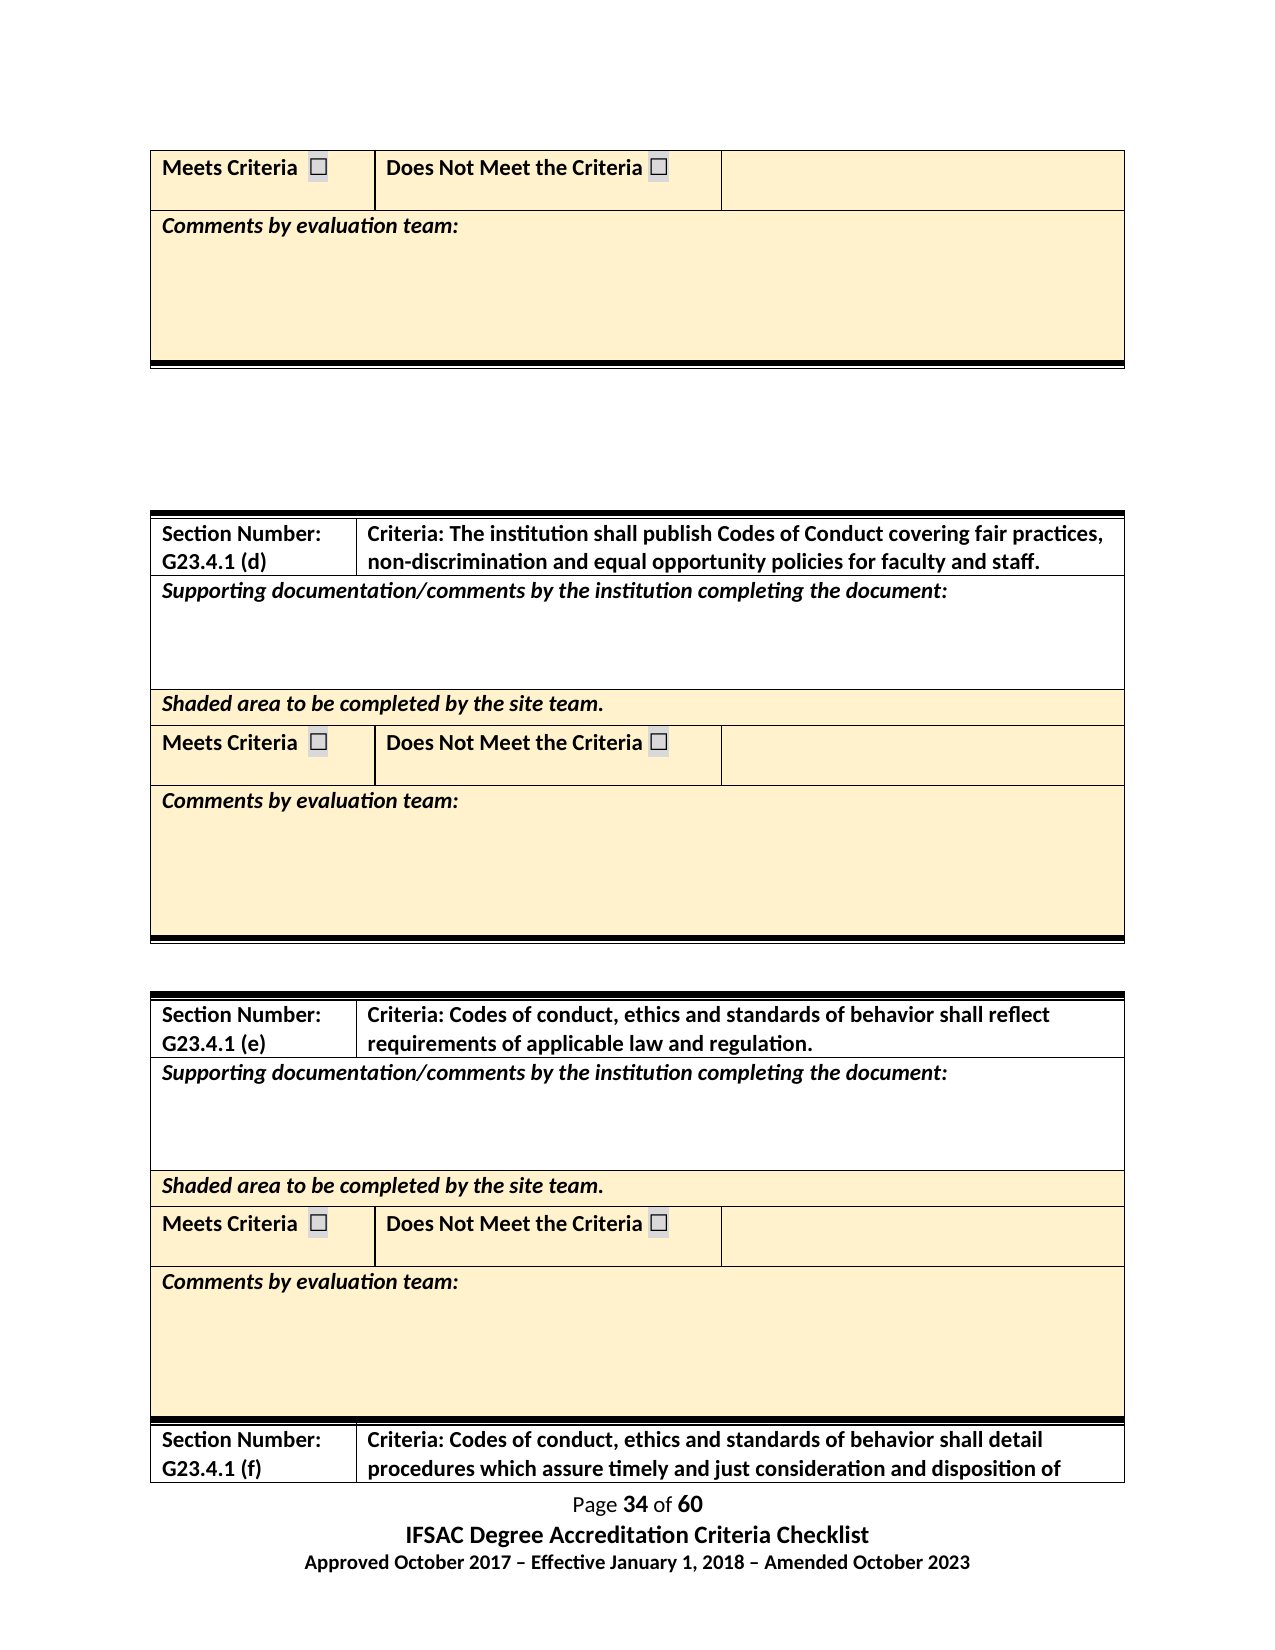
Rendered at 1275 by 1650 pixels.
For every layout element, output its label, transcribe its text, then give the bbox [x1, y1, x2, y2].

table_cell Shaded area to be completed by the site team. [151, 690, 1124, 725]
table_cell Comments by evaluation team: [151, 211, 1124, 360]
table_cell Meets Criteria [151, 726, 374, 785]
table_cell Meets Criteria [151, 1207, 374, 1266]
table_cell Does Not Meet the Criteria [376, 151, 721, 210]
table_cell Comments by evaluation team: [151, 786, 1124, 935]
table_cell Meets Criteria [151, 151, 374, 210]
table_header Section Number: G23.4.1 (e) [151, 1001, 356, 1057]
table_cell Supporting documentation/comments by the institution completing the document: [151, 1058, 1124, 1170]
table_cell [357, 1426, 1124, 1482]
table_cell [722, 1207, 1124, 1266]
table_cell [722, 726, 1124, 785]
table_cell Supporting documentation/comments by the institution completing the document: [151, 576, 1124, 688]
table_cell Shaded area to be completed by the site team. [151, 1171, 1124, 1206]
table_cell [722, 151, 1124, 210]
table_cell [151, 1426, 356, 1482]
table_header Criteria: The institution shall publish Codes of Conduct covering fair practices, non-discrimination and equal opportunity policies for faculty and staff. [357, 519, 1124, 575]
table_header Criteria: Codes of conduct, ethics and standards of behavior shall reflect requirements of applicable law and regulation. [357, 1001, 1124, 1057]
table_header Section Number: G23.4.1 (d) [151, 519, 356, 575]
table_cell Does Not Meet the Criteria [376, 1207, 721, 1266]
table_cell Does Not Meet the Criteria [376, 726, 721, 785]
table_cell Comments by evaluation team: [151, 1267, 1124, 1416]
